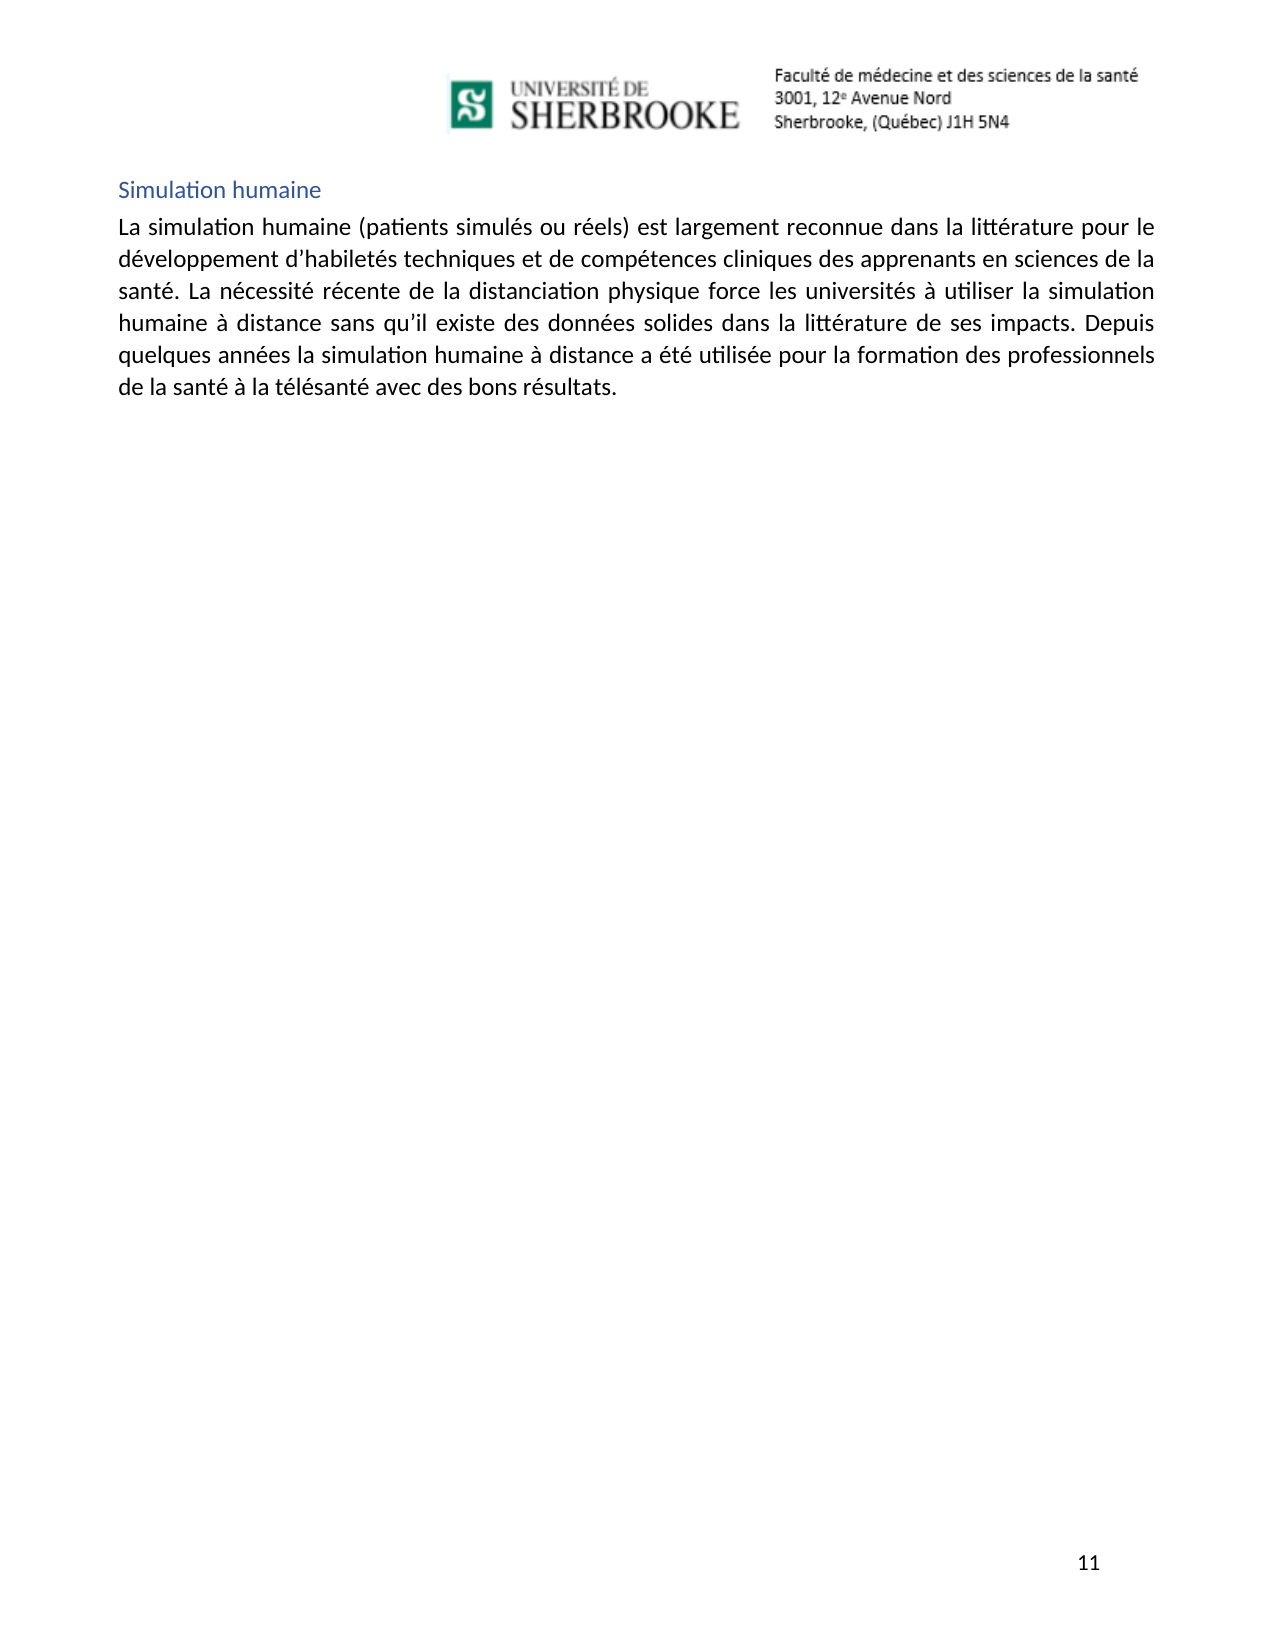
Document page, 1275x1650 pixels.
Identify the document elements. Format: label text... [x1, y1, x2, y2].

text La simulation humaine (patients simulés ou réels) est largement reconnue dans la littérature pour le développement d’habiletés techniques et de compétences cliniques des apprenants en sciences de la santé. La nécessité récente de la distanciation physique force les universités à utiliser la simulation humaine à distance sans qu’il existe des données solides dans la littérature de ses impacts. Depuis quelques années la simulation humaine à distance a été utilisée pour la formation des professionnels de la santé à la télésanté avec des bons résultats. [118, 211, 1157, 402]
subtitle Simulation humaine [118, 174, 1157, 205]
picture [439, 59, 1157, 138]
